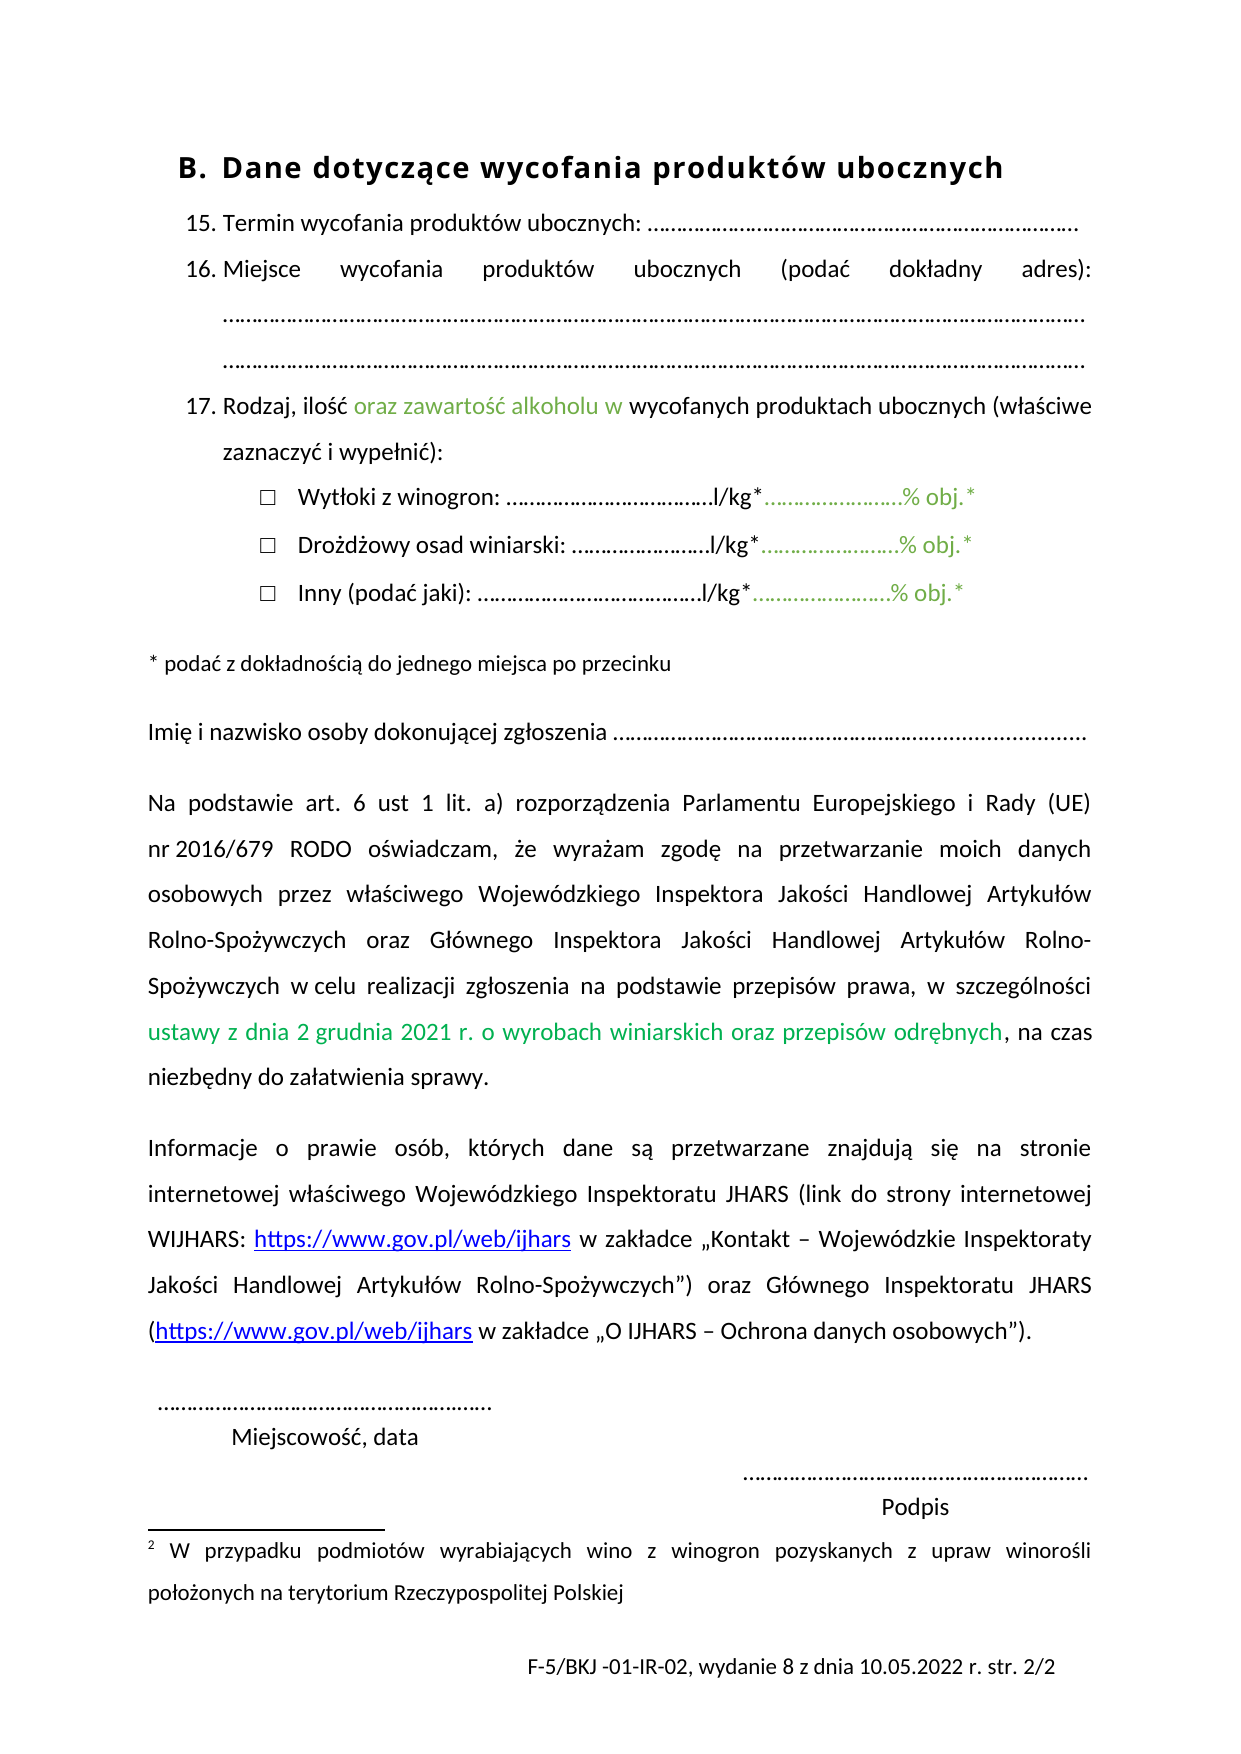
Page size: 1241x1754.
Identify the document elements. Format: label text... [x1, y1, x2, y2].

subtitle Dane dotyczące wycofania produktów ubocznych [177, 148, 1093, 187]
text ……………………………………………………Podpis [738, 1456, 1093, 1521]
text * podać z dokładnością do jednego miejsca po przecinku [148, 649, 1093, 677]
text Imię i nazwisko osoby dokonującej zgłoszenia ……………………………………………….......................... [148, 716, 1093, 747]
list Inny (podać jaki): …………………………………l/kg*……………………% obj.* [260, 577, 1093, 608]
list Miejsce wycofania produktów ubocznych (podać dokładny adres): ………………………………………………………………………………………………………………………………………………………………………………………………………………………………………………………………………… [185, 253, 1093, 375]
list Wytłoki z winogron: ………………………………l/kg*……………………% obj.* [260, 481, 1093, 513]
text Na podstawie art. 6 ust 1 lit. a) rozporządzenia Parlamentu Europejskiego i Rady (UE) nr 2016/679 RODO oświadczam, że wyrażam zgodę na przetwarzanie moich danych osobowych przez właściwego Wojewódzkiego Inspektora Jakości Handlowej Artykułów Rolno-Spożywczych oraz Głównego Inspektora Jakości Handlowej Artykułów Rolno-Spożywczych w celu realizacji zgłoszenia na podstawie przepisów prawa, w szczególności ustawy z dnia 2 grudnia 2021 r. o wyrobach winiarskich oraz przepisów odrębnych, na czas niezbędny do załatwienia sprawy. [148, 787, 1093, 1092]
list Drożdżowy osad winiarski: ……………………l/kg*……………………% obj.* [260, 529, 1093, 561]
text …………………………………………….……Miejscowość, data [148, 1386, 502, 1451]
list Rodzaj, ilość oraz zawartość alkoholu w wycofanych produktach ubocznych (właściwe zaznaczyć i wypełnić): [185, 390, 1093, 466]
text Informacje o prawie osób, których dane są przetwarzane znajdują się na stronie internetowej właściwego Wojewódzkiego Inspektoratu JHARS (link do strony internetowej WIJHARS: https://www.gov.pl/web/ijhars w zakładce „Kontakt – Wojewódzkie Inspektoraty Jakości Handlowej Artykułów Rolno-Spożywczych”) oraz Głównego Inspektoratu JHARS (https://www.gov.pl/web/ijhars w zakładce „O IJHARS – Ochrona danych osobowych”). [148, 1132, 1093, 1346]
list Termin wycofania produktów ubocznych: ………………………………………………………………… [185, 207, 1093, 238]
